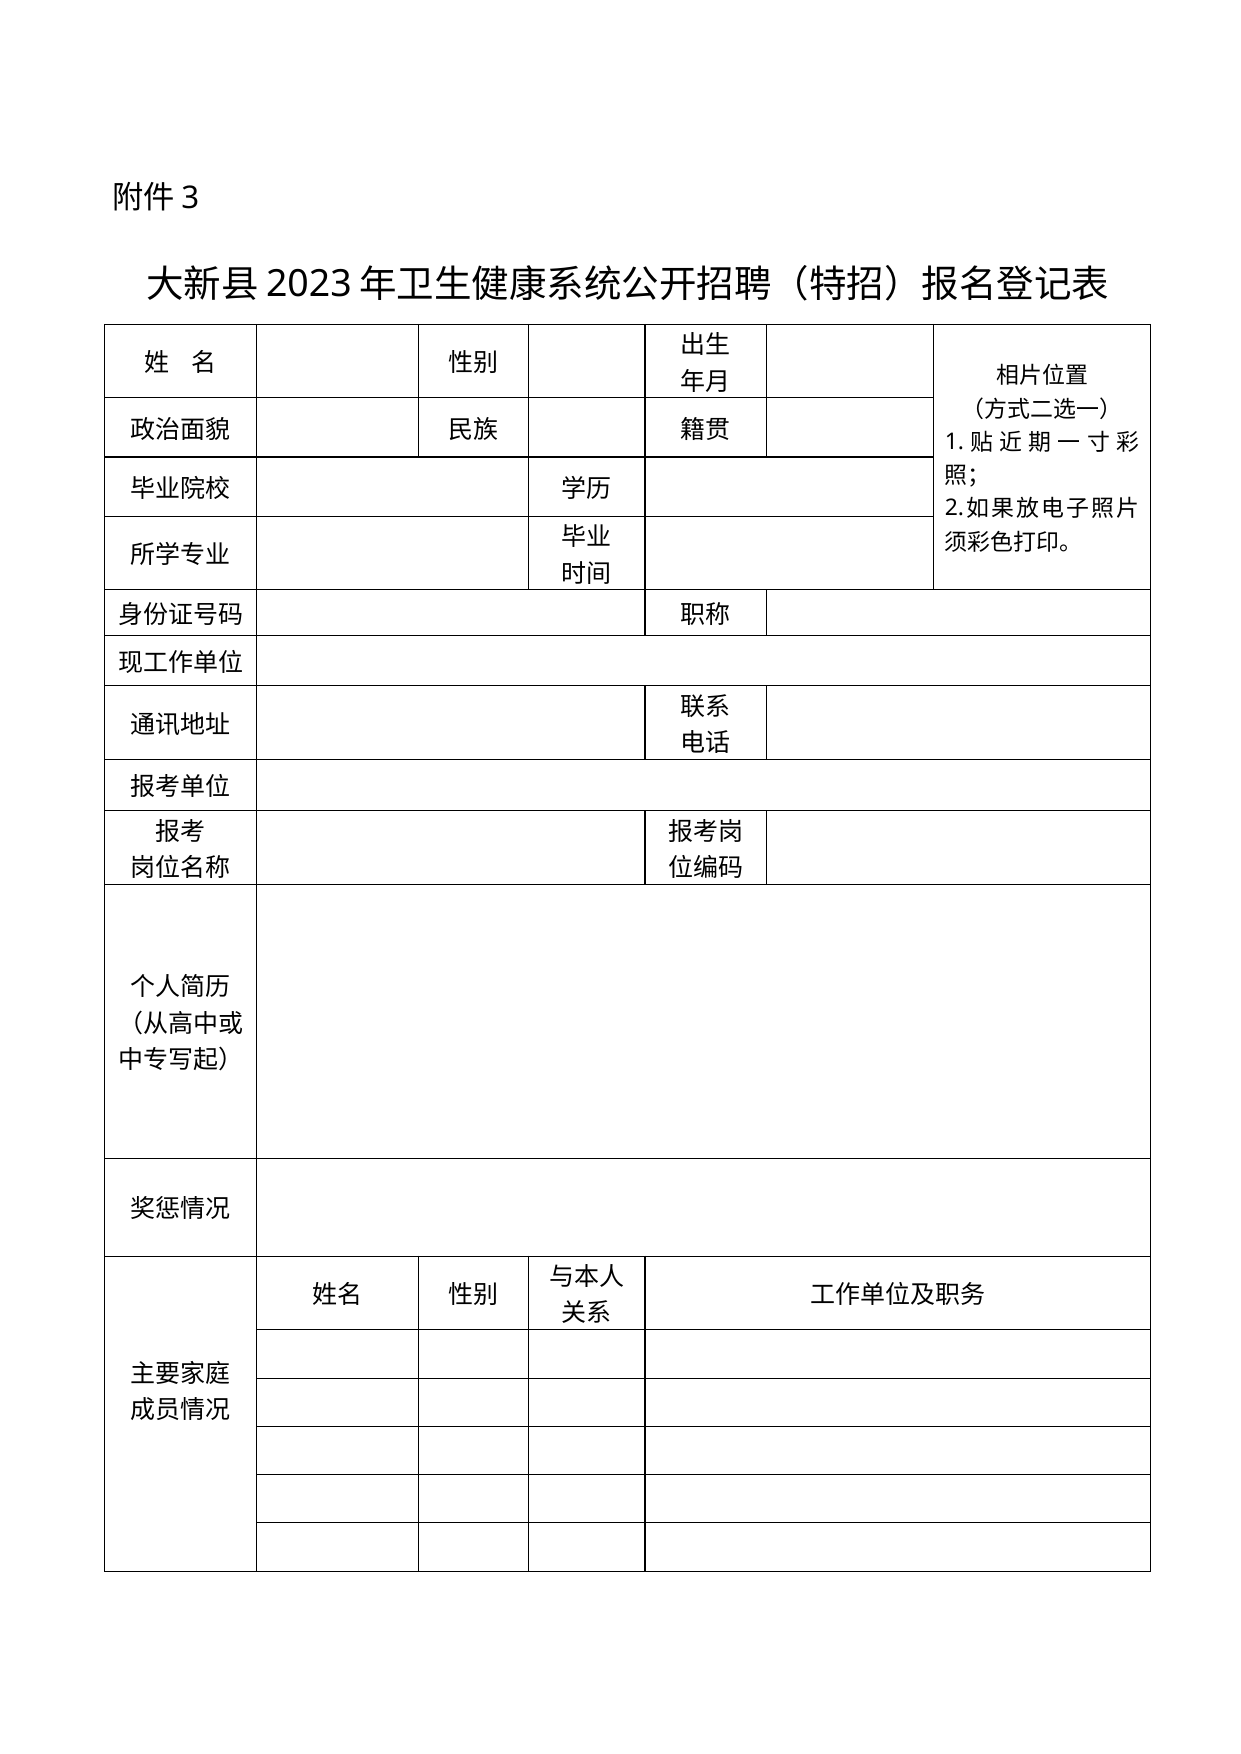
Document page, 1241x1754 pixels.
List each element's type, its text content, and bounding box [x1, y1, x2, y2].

table_cell 通讯地址 [105, 686, 256, 759]
table_cell 所学专业 [105, 517, 256, 589]
table_cell 性别 [419, 325, 528, 397]
table_cell [257, 458, 528, 516]
table_cell 联系 电话 [646, 686, 766, 759]
table_cell [419, 1379, 528, 1426]
table_cell [529, 1427, 644, 1474]
table_cell [529, 1523, 644, 1571]
table_cell [646, 1475, 1150, 1522]
table_cell [257, 760, 1150, 810]
table_cell [646, 458, 933, 516]
table_cell 出生 年月 [646, 325, 766, 397]
table_cell 主要家庭 成员情况 [105, 1257, 256, 1522]
table_cell 籍贯 [646, 398, 766, 456]
table_cell 学历 [529, 458, 644, 516]
table_cell [529, 325, 644, 397]
table_cell 奖惩情况 [105, 1159, 256, 1256]
table_cell 报考 岗位名称 [105, 811, 256, 884]
table_cell [105, 1522, 256, 1571]
table_cell 民族 [419, 398, 528, 456]
table_cell [529, 1475, 644, 1522]
table_cell [419, 1427, 528, 1474]
table_cell 相片位置 （方式二选一） 1.贴近期一寸彩照； 2.如果放电子照片须彩色打印。 [934, 325, 1150, 589]
table_cell [767, 686, 1150, 759]
table_cell 报考单位 [105, 760, 256, 810]
table_cell [646, 1379, 1150, 1426]
table_cell [767, 398, 933, 456]
table_cell 个人简历 （从高中或中专写起） [105, 885, 256, 1157]
table_cell 毕业 时间 [529, 517, 644, 589]
table_cell [419, 1475, 528, 1522]
table_cell [419, 1330, 528, 1377]
table_cell [529, 1330, 644, 1377]
table_cell 姓 名 [105, 325, 256, 397]
table_cell [646, 1427, 1150, 1474]
table_cell 姓名 [257, 1257, 418, 1329]
table_cell [767, 590, 1150, 635]
table_cell 与本人 关系 [529, 1257, 644, 1329]
table_cell [257, 517, 528, 589]
table_cell [646, 1523, 1150, 1571]
table_cell [529, 1379, 644, 1426]
table_cell 现工作单位 [105, 636, 256, 685]
table_cell [257, 398, 418, 456]
table_cell 性别 [419, 1257, 528, 1329]
table_cell [257, 1379, 418, 1426]
table_cell [419, 1523, 528, 1571]
table_cell [257, 325, 418, 397]
table_cell [529, 398, 644, 456]
table_cell [257, 1523, 418, 1571]
table_cell [257, 686, 644, 759]
table_cell [257, 811, 644, 884]
table_cell 职称 [646, 590, 766, 635]
table_cell 身份证号码 [105, 590, 256, 635]
table_cell [257, 636, 1150, 685]
table_cell 政治面貌 [105, 398, 256, 456]
table_header 大新县2023年卫生健康系统公开招聘（特招）报名登记表 [105, 239, 1150, 324]
table_cell 报考岗位编码 [646, 811, 766, 884]
table_cell [767, 325, 933, 397]
table_cell [257, 1330, 418, 1377]
table_cell [767, 811, 1150, 884]
table_cell [257, 590, 644, 635]
table_cell [646, 517, 933, 589]
table_cell [257, 1159, 1150, 1256]
table_cell [257, 1475, 418, 1522]
table_cell 毕业院校 [105, 458, 256, 516]
text 附件3 [112, 162, 1128, 227]
table_cell [646, 1330, 1150, 1377]
table_cell [257, 885, 1150, 1157]
table_cell 工作单位及职务 [646, 1257, 1150, 1329]
table_cell [257, 1427, 418, 1474]
